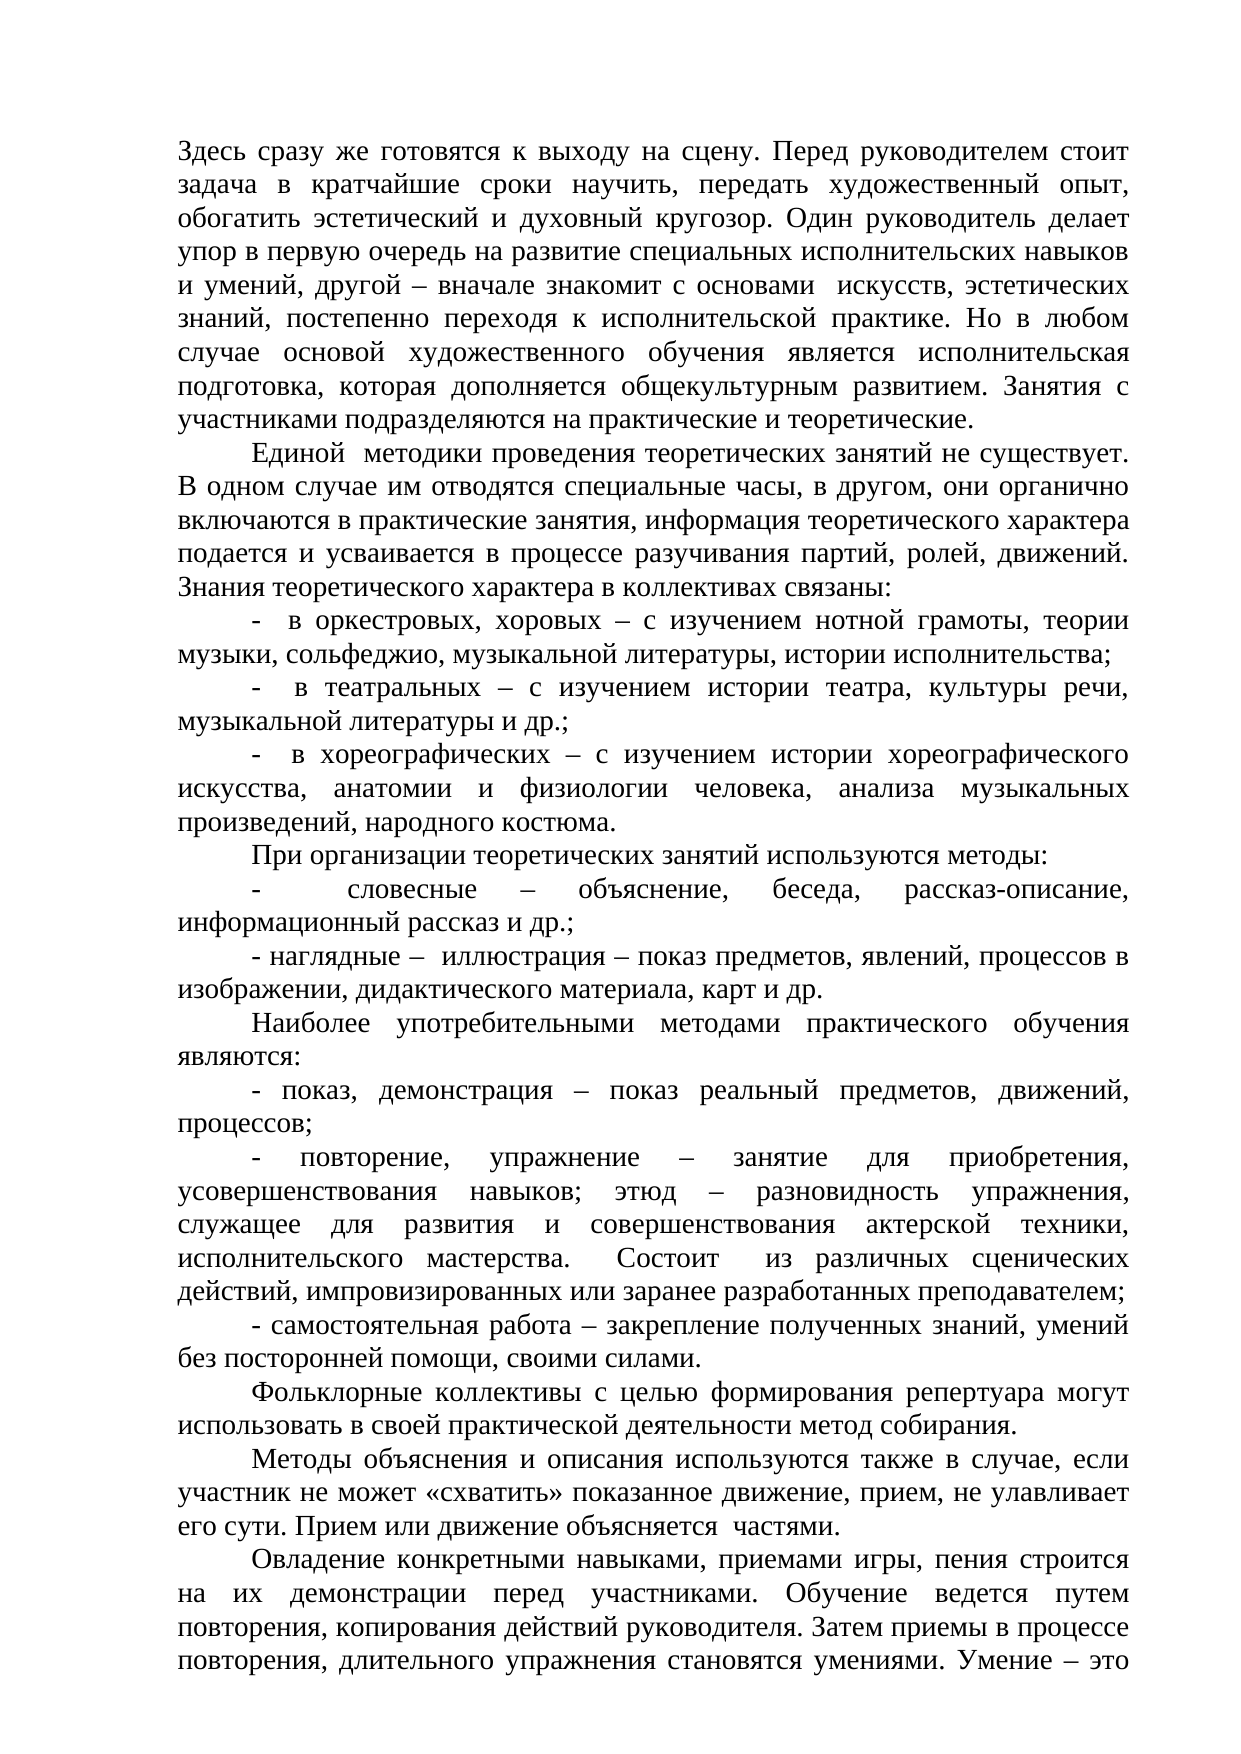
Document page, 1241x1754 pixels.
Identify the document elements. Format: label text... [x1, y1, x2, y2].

text - в хореографических – с изучением истории хореографического искусства, анатомии и физиологии человека, анализа музыкальных произведений, народного костюма. [177, 737, 1130, 837]
text Единой методики проведения теоретических занятий не существует. В одном случае им отводятся специальные часы, в другом, они органично включаются в практические занятия, информация теоретического характера подается и усваивается в процессе разучивания партий, ролей, движений. Знания теоретического характера в коллективах связаны: [177, 435, 1130, 602]
text - повторение, упражнение – занятие для приобретения, усовершенствования навыков; этюд – разновидность упражнения, служащее для развития и совершенствования актерской техники, исполнительского мастерства. Состоит из различных сценических действий, импровизированных или заранее разработанных преподавателем; [177, 1139, 1130, 1307]
text - в оркестровых, хоровых – с изучением нотной грамоты, теории музыки, сольфеджио, музыкальной литературы, истории исполнительства; [177, 602, 1130, 669]
text Наиболее употребительными методами практического обучения являются: [177, 1005, 1130, 1072]
text Фольклорные коллективы с целью формирования репертуара могут использовать в своей практической деятельности метод собирания. [177, 1374, 1130, 1441]
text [177, 1542, 1130, 1676]
text - в театральных – с изучением истории театра, культуры речи, музыкальной литературы и др.; [177, 669, 1130, 737]
text - показ, демонстрация – показ реальный предметов, движений, процессов; [177, 1072, 1130, 1139]
text При организации теоретических занятий используются методы: [177, 837, 1130, 871]
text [177, 133, 1130, 435]
text - наглядные – иллюстрация – показ предметов, явлений, процессов в изображении, дидактического материала, карт и др. [177, 938, 1130, 1005]
text Методы объяснения и описания используются также в случае, если участник не может «схватить» показанное движение, прием, не улавливает его сути. Прием или движение объясняется частями. [177, 1441, 1130, 1542]
text - словесные – объяснение, беседа, рассказ-описание, информационный рассказ и др.; [177, 871, 1130, 938]
text - самостоятельная работа – закрепление полученных знаний, умений без посторонней помощи, своими силами. [177, 1307, 1130, 1374]
